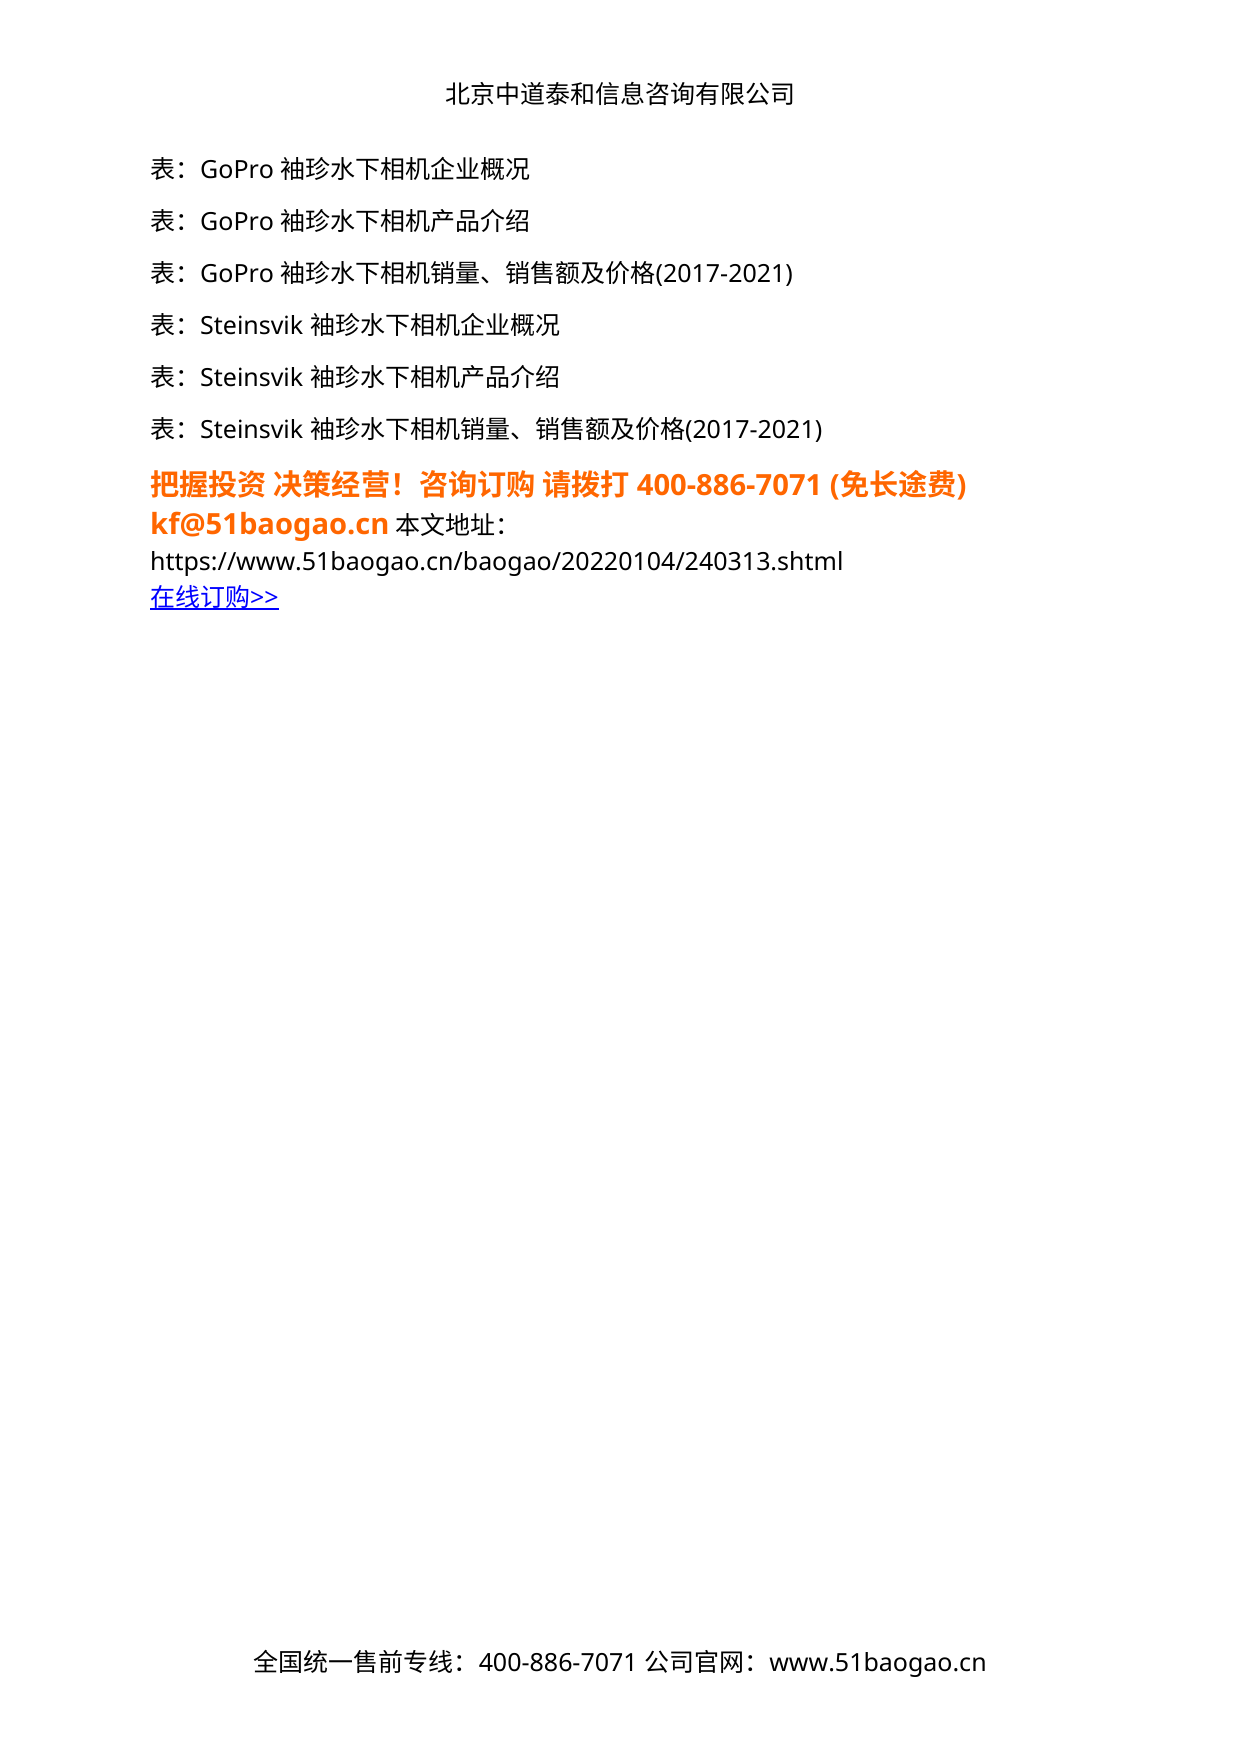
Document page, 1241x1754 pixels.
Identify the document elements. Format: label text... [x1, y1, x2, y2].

text 表：GoPro 袖珍水下相机销量、销售额及价格(2017-2021) [150, 254, 1090, 290]
text 表：GoPro 袖珍水下相机产品介绍 [150, 202, 1090, 238]
text 表：GoPro 袖珍水下相机企业概况 [150, 150, 1090, 186]
text 在线订购>> [150, 577, 1090, 614]
text 表：Steinsvik 袖珍水下相机销量、销售额及价格(2017-2021) [150, 409, 1090, 446]
text 把握投资 决策经营！咨询订购 请拨打 400-886-7071 (免长途费) kf@51baogao.cn本文地址：https://www.51baogao.cn/baogao/20220104/240313.shtml [150, 461, 1090, 577]
text 表：Steinsvik 袖珍水下相机企业概况 [150, 306, 1090, 342]
text 表：Steinsvik 袖珍水下相机产品介绍 [150, 357, 1090, 394]
